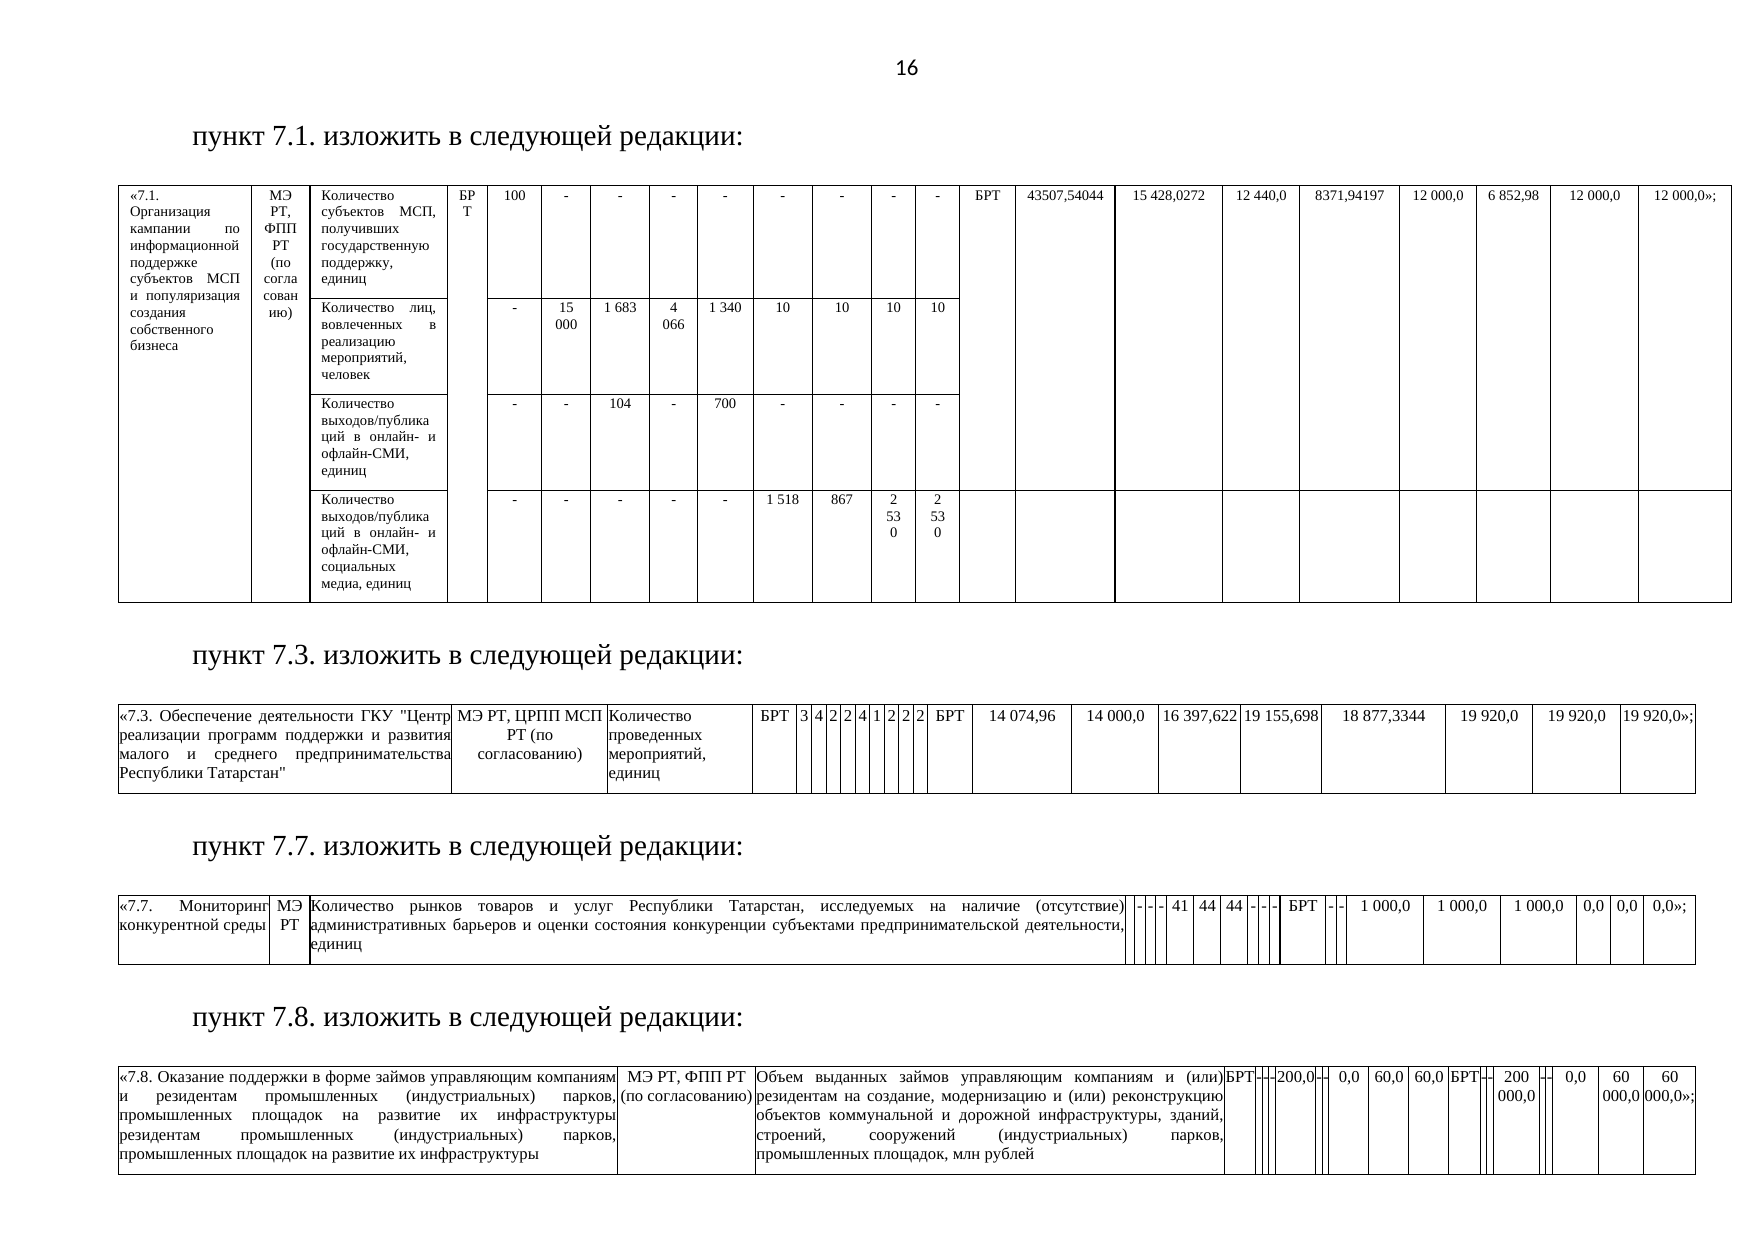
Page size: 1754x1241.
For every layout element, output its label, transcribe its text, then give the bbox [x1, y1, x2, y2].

table_header «7.3. Обеспечение деятельности ГКУ "Центр реализации программ поддержки и развития малого и среднего предпринимательства Республики Татарстан" [119, 705, 451, 793]
table_cell - [542, 491, 590, 602]
table_header - [698, 186, 753, 298]
table_header 19 920,0 [1446, 705, 1532, 793]
table_header - [591, 186, 649, 298]
table_header 0,0 [1329, 1067, 1368, 1174]
table_cell [1116, 491, 1222, 602]
table_cell 10 [754, 299, 812, 394]
table_cell [1016, 491, 1114, 602]
table_cell [1223, 491, 1299, 602]
table_header 60 000,0»; [1644, 1067, 1695, 1174]
table_cell 2 530 [872, 491, 915, 602]
table_header Количество субъектов МСП, получивших государственную поддержку, единиц [311, 186, 447, 298]
table_header [1126, 896, 1134, 964]
table_cell Количество выходов/публикаций в онлайн- и офлайн-СМИ, единиц [311, 395, 447, 489]
table_header 1 [870, 705, 884, 793]
table_header 2 [885, 705, 898, 793]
table_header 19 920,0 [1533, 705, 1620, 793]
table_cell 1 683 [591, 299, 649, 394]
table_cell - [754, 395, 812, 489]
text пункт 7.1. изложить в следующей редакции: [118, 118, 1695, 152]
table_header 44 [1221, 896, 1247, 964]
table_cell 4 066 [650, 299, 697, 394]
table_cell 104 [591, 395, 649, 489]
table_header 12 440,0 [1223, 186, 1299, 489]
table_header 41 [1167, 896, 1193, 964]
table_cell 10 [916, 299, 959, 394]
table_cell 1 340 [698, 299, 753, 394]
table_header МЭ РТ, ФПП РТ (по согласованию) [618, 1067, 755, 1174]
table_cell - [813, 395, 871, 489]
table_cell - [488, 395, 541, 489]
table_cell - [488, 491, 541, 602]
table_header Количество проведенных мероприятий, единиц [608, 705, 752, 793]
table_cell 10 [813, 299, 871, 394]
table_cell [1477, 491, 1550, 602]
table_header МЭ РТ [270, 896, 309, 964]
table_header 0,0 [1611, 896, 1643, 964]
table_header 6 852,98 [1477, 186, 1550, 489]
table_cell 867 [813, 491, 871, 602]
table_header 14 000,0 [1072, 705, 1158, 793]
table_header 2 [827, 705, 840, 793]
table_cell 1 518 [754, 491, 812, 602]
table_cell - [650, 491, 697, 602]
table_header 1 000,0 [1501, 896, 1576, 964]
table_cell 700 [698, 395, 753, 489]
table_cell - [488, 299, 541, 394]
table_header 60 000,0 [1599, 1067, 1643, 1174]
table_header 200,0 [1276, 1067, 1315, 1174]
table_cell - [916, 395, 959, 489]
table_cell Количество выходов/публикаций в онлайн- и офлайн-СМИ, социальных медиа, единиц [311, 491, 447, 602]
table_header 14 074,96 [973, 705, 1071, 793]
table_header 4 [856, 705, 869, 793]
table_header 1 000,0 [1424, 896, 1500, 964]
table_header 0,0»; [1644, 896, 1695, 964]
table_header - [813, 186, 871, 298]
table_header 2 [914, 705, 927, 793]
table_header 60,0 [1369, 1067, 1408, 1174]
table_header 12 000,0»; [1639, 186, 1731, 489]
table_header БРТ [1281, 896, 1325, 964]
table_header 12 000,0 [1400, 186, 1476, 489]
text пункт 7.8. изложить в следующей редакции: [118, 999, 1695, 1032]
table_header 16 397,622 [1159, 705, 1240, 793]
table_header - [916, 186, 959, 298]
table_header БРТ [928, 705, 972, 793]
table_cell Количество лиц, вовлеченных в реализацию мероприятий, человек [311, 299, 447, 394]
table_header 15 428,0272 [1116, 186, 1222, 489]
table_header 200 000,0 [1494, 1067, 1539, 1174]
table_header Количество рынков товаров и услуг Республики Татарстан, исследуемых на наличие (отсутствие) административных барьеров и оценки состояния конкуренции субъектами предпринимательской деятельности, единиц [311, 896, 1125, 964]
table_cell [1300, 491, 1399, 602]
table_header - [872, 186, 915, 298]
table_header БРТ [448, 186, 487, 602]
table_header 19 155,698 [1241, 705, 1321, 793]
table_header 2 [841, 705, 855, 793]
table_header 60,0 [1409, 1067, 1448, 1174]
table_header МЭ РТ, ФПП РТ (по согласованию) [252, 186, 309, 602]
table_cell - [872, 395, 915, 489]
table_cell [1639, 491, 1731, 602]
table_cell [1400, 491, 1476, 602]
table_header БРТ [1225, 1067, 1255, 1174]
table_header 0,0 [1553, 1067, 1598, 1174]
table_header 12 000,0 [1551, 186, 1638, 489]
table_cell - [698, 491, 753, 602]
table_cell - [542, 395, 590, 489]
table_header 4 [812, 705, 826, 793]
table_cell 10 [872, 299, 915, 394]
table_header 18 877,3344 [1322, 705, 1445, 793]
table_header «7.8. Оказание поддержки в форме займов управляющим компаниям и резидентам промышленных (индустриальных) парков, промышленных площадок на развитие их инфраструктуры резидентам промышленных (индустриальных) парков, промышленных площадок на развитие их инфраструктуры [119, 1067, 617, 1174]
table_header 19 920,0»; [1621, 705, 1695, 793]
table_header «7.1. Организация кампании по информационной поддержке субъектов МСП и популяризация создания собственного бизнеса [119, 186, 251, 602]
table_header БРТ [1449, 1067, 1480, 1174]
table_header 8371,94197 [1300, 186, 1399, 489]
table_cell 15 000 [542, 299, 590, 394]
table_cell [960, 491, 1015, 602]
table_cell - [591, 491, 649, 602]
table_header - [542, 186, 590, 298]
table_header 3 [797, 705, 811, 793]
table_header 0,0 [1577, 896, 1610, 964]
text пункт 7.7. изложить в следующей редакции: [118, 828, 1695, 861]
table_cell - [650, 395, 697, 489]
table_header 1 000,0 [1347, 896, 1423, 964]
table_header БРТ [960, 186, 1015, 489]
table_cell [1551, 491, 1638, 602]
text пункт 7.3. изложить в следующей редакции: [118, 637, 1695, 671]
table_cell 2 530 [916, 491, 959, 602]
table_header 2 [899, 705, 913, 793]
table_header Объем выданных займов управляющим компаниям и (или) резидентам на создание, модернизацию и (или) реконструкцию объектов коммунальной и дорожной инфраструктуры, зданий, строений, сооружений (индустриальных) парков, промышленных площадок, млн рублей [756, 1067, 1224, 1174]
table_header МЭ РТ, ЦРПП МСП РТ (по согласованию) [452, 705, 607, 793]
table_header БРТ [753, 705, 796, 793]
table_header 44 [1194, 896, 1220, 964]
table_header - [650, 186, 697, 298]
table_header - [754, 186, 812, 298]
table_header 43507,54044 [1016, 186, 1114, 489]
table_header 100 [488, 186, 541, 298]
table_header «7.7. Мониторинг конкурентной среды [119, 896, 269, 964]
